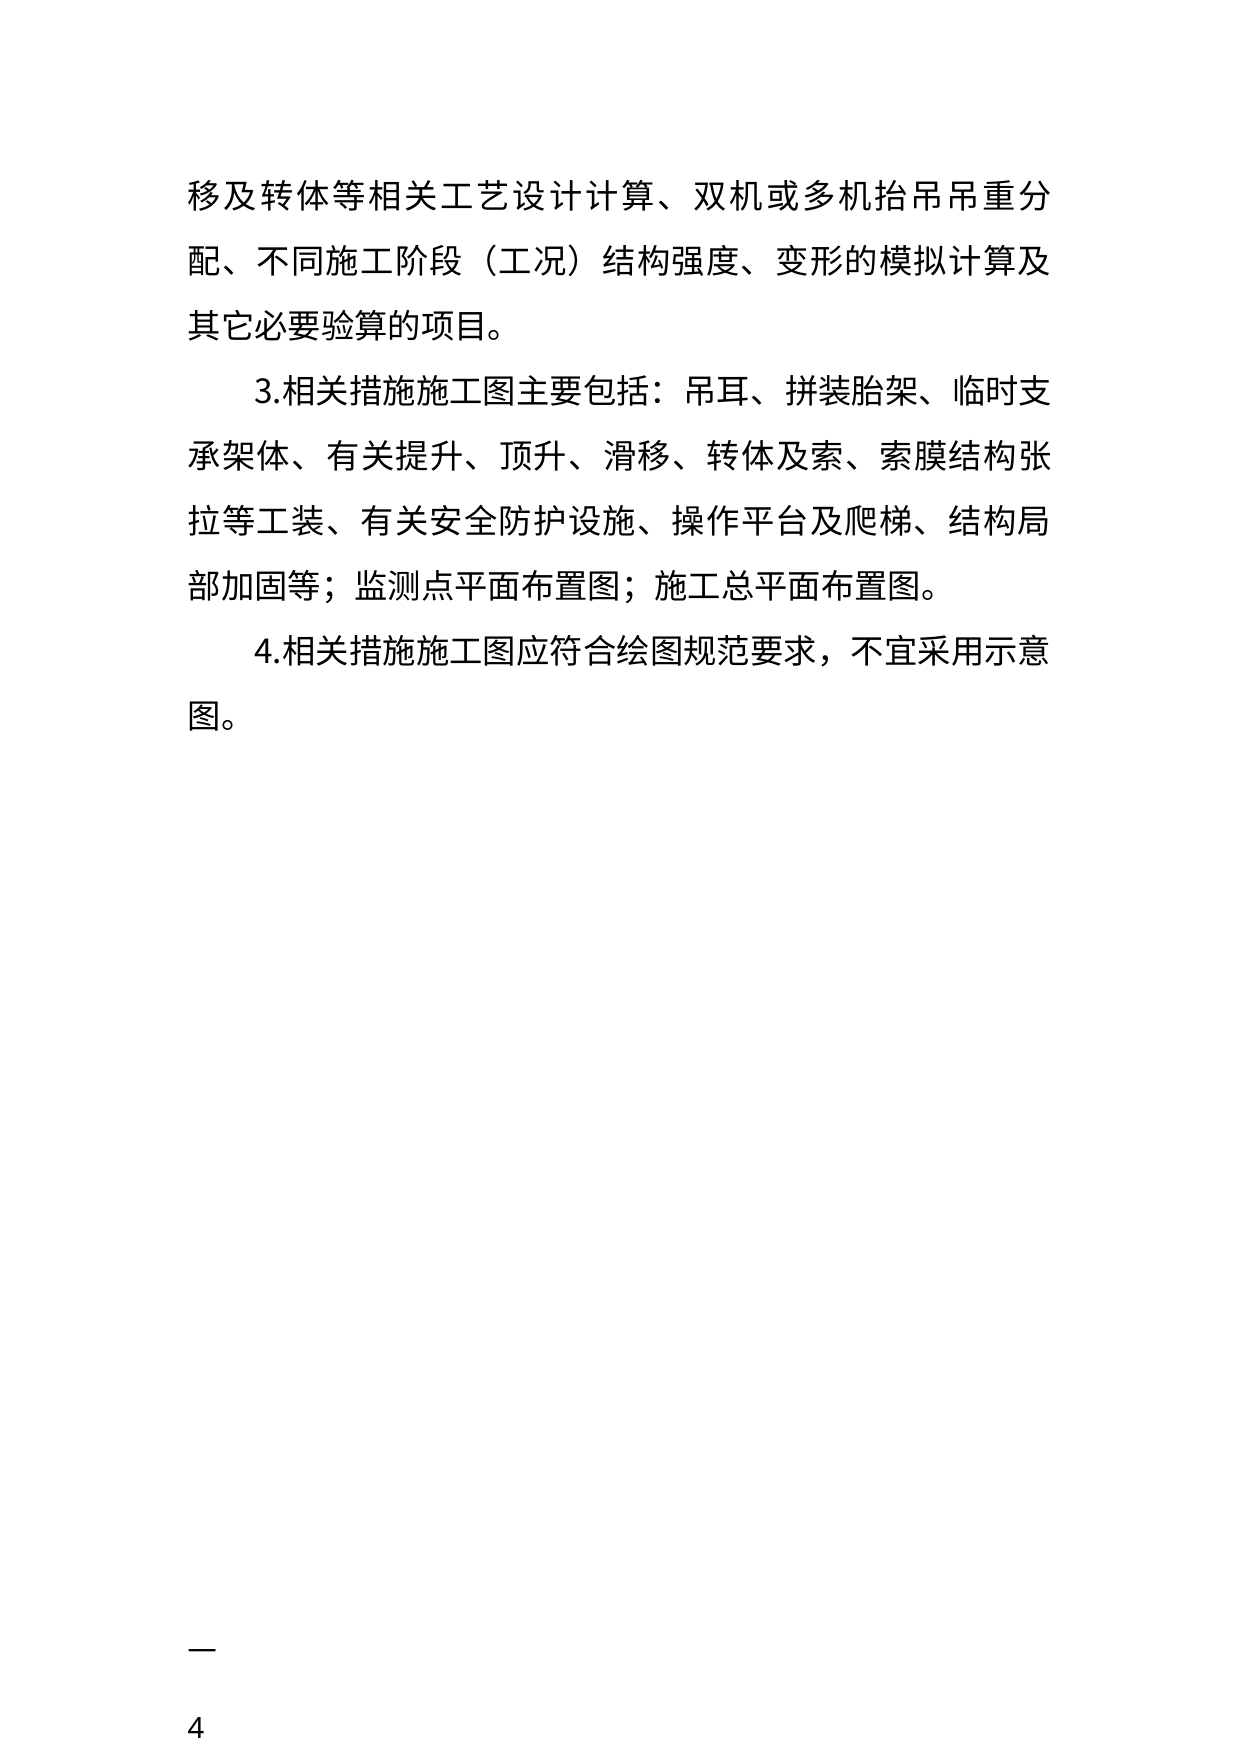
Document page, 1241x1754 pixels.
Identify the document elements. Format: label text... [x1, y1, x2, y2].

text 3.相关措施施工图主要包括：吊耳、拼装胎架、临时支承架体、有关提升、顶升、滑移、转体及索、索膜结构张拉等工装、有关安全防护设施、操作平台及爬梯、结构局部加固等；监测点平面布置图；施工总平面布置图。 [187, 357, 1053, 617]
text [187, 162, 1053, 357]
text 4.相关措施施工图应符合绘图规范要求，不宜采用示意图。 [187, 617, 1053, 747]
